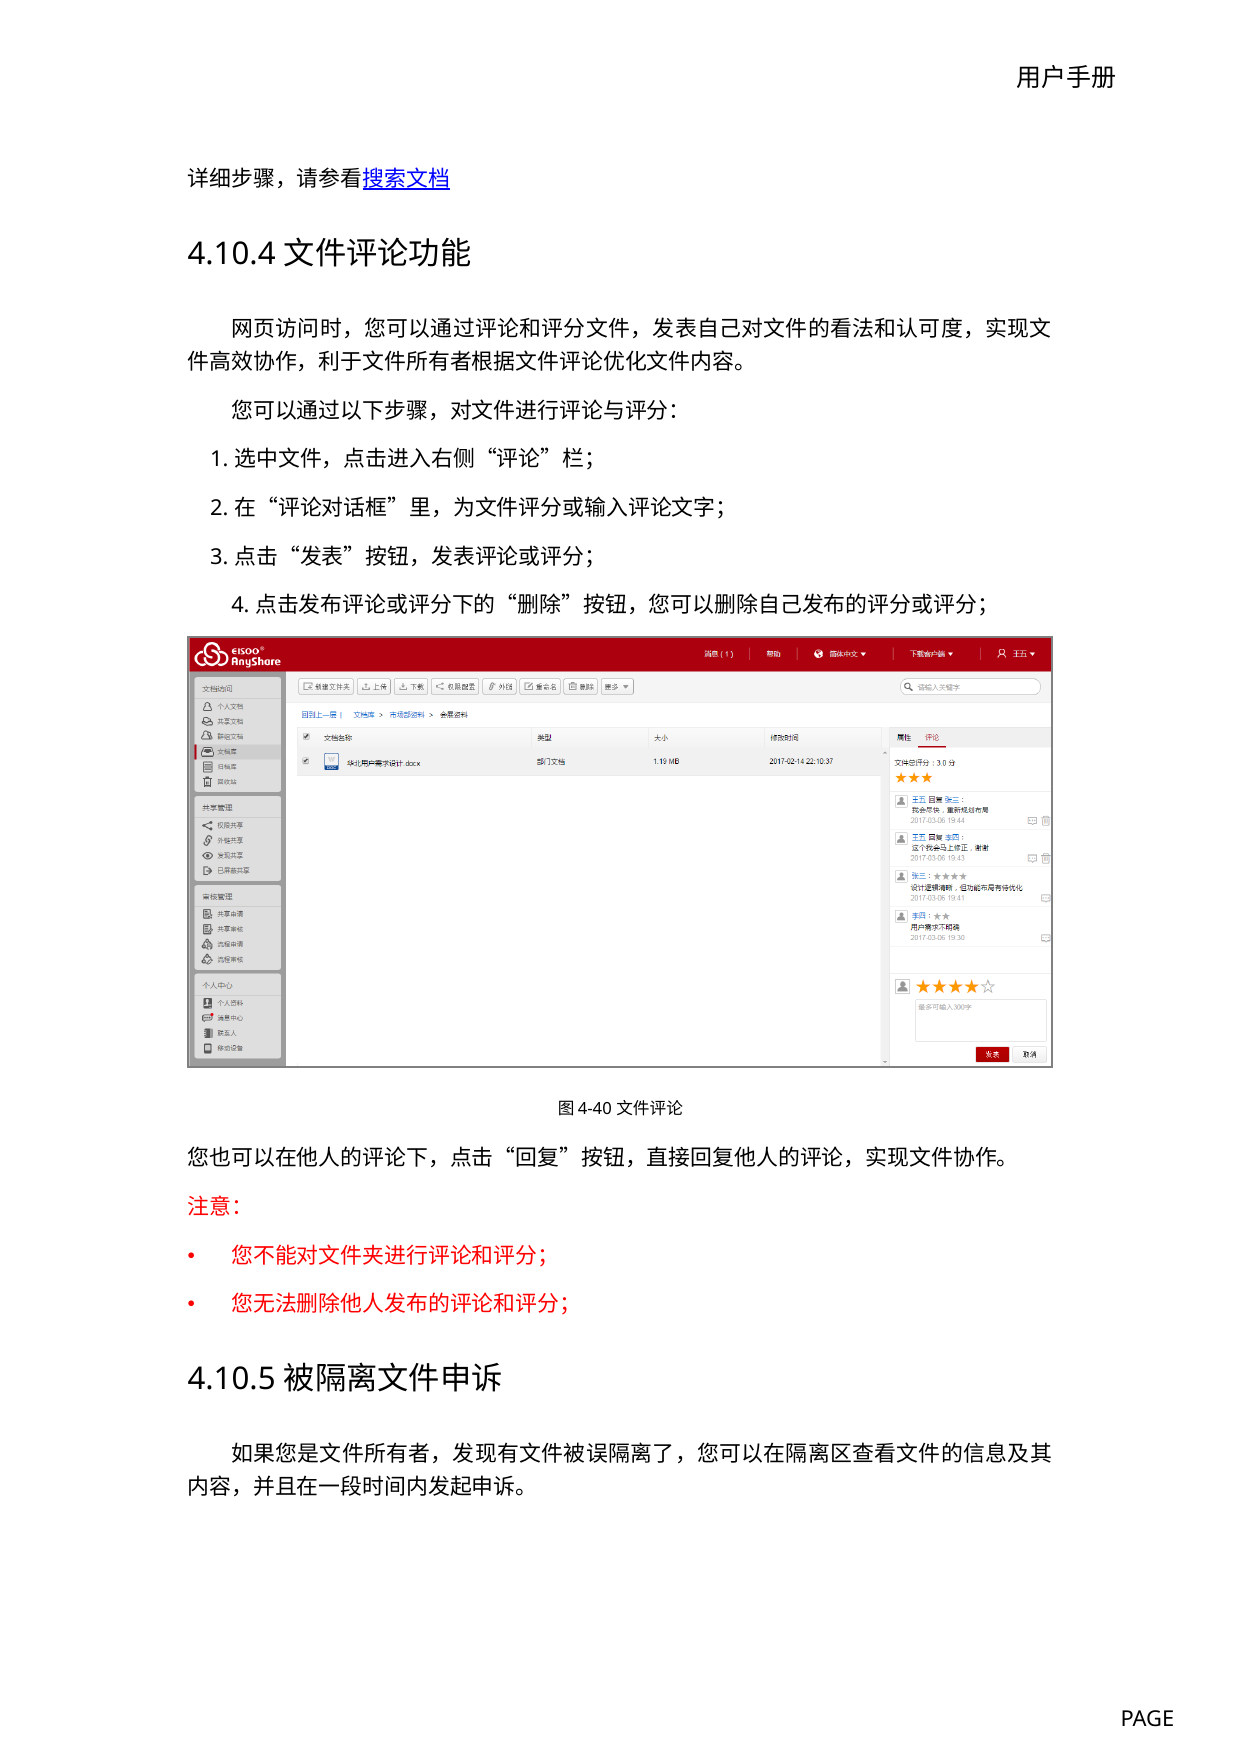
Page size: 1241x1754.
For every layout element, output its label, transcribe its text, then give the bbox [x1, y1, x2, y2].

text 图4-40 文件评论 [187, 1068, 1053, 1123]
list 您无法删除他人发布的评论和评分； [187, 1286, 1053, 1318]
text 如果您是文件所有者，发现有文件被误隔离了，您可以在隔离区查看文件的信息及其内容，并且在一段时间内发起申诉。 [187, 1436, 1053, 1501]
text 您可以通过以下步骤，对文件进行评论与评分： [187, 392, 1053, 425]
picture [189, 638, 1051, 1066]
text 详细步骤，请参看搜索文档 [187, 161, 1053, 193]
text 注意： [187, 1188, 1053, 1221]
text 3. 点击“发表”按钮，发表评论或评分； [187, 538, 1053, 571]
text 2. 在“评论对话框”里，为文件评分或输入评论文字； [187, 490, 1053, 522]
subtitle 4.10.4 文件评论功能 [187, 218, 1053, 283]
text 1. 选中文件，点击进入右侧“评论”栏； [187, 441, 1053, 473]
text 4. 点击发布评论或评分下的“删除”按钮，您可以删除自己发布的评分或评分； [187, 587, 1053, 620]
subtitle 4.10.5 被隔离文件申诉 [187, 1343, 1053, 1408]
list 您不能对文件夹进行评论和评分； [187, 1237, 1053, 1270]
text 网页访问时，您可以通过评论和评分文件，发表自己对文件的看法和认可度，实现文件高效协作，利于文件所有者根据文件评论优化文件内容。 [187, 311, 1053, 376]
text 您也可以在他人的评论下，点击“回复”按钮，直接回复他人的评论，实现文件协作。 [187, 1140, 1053, 1172]
